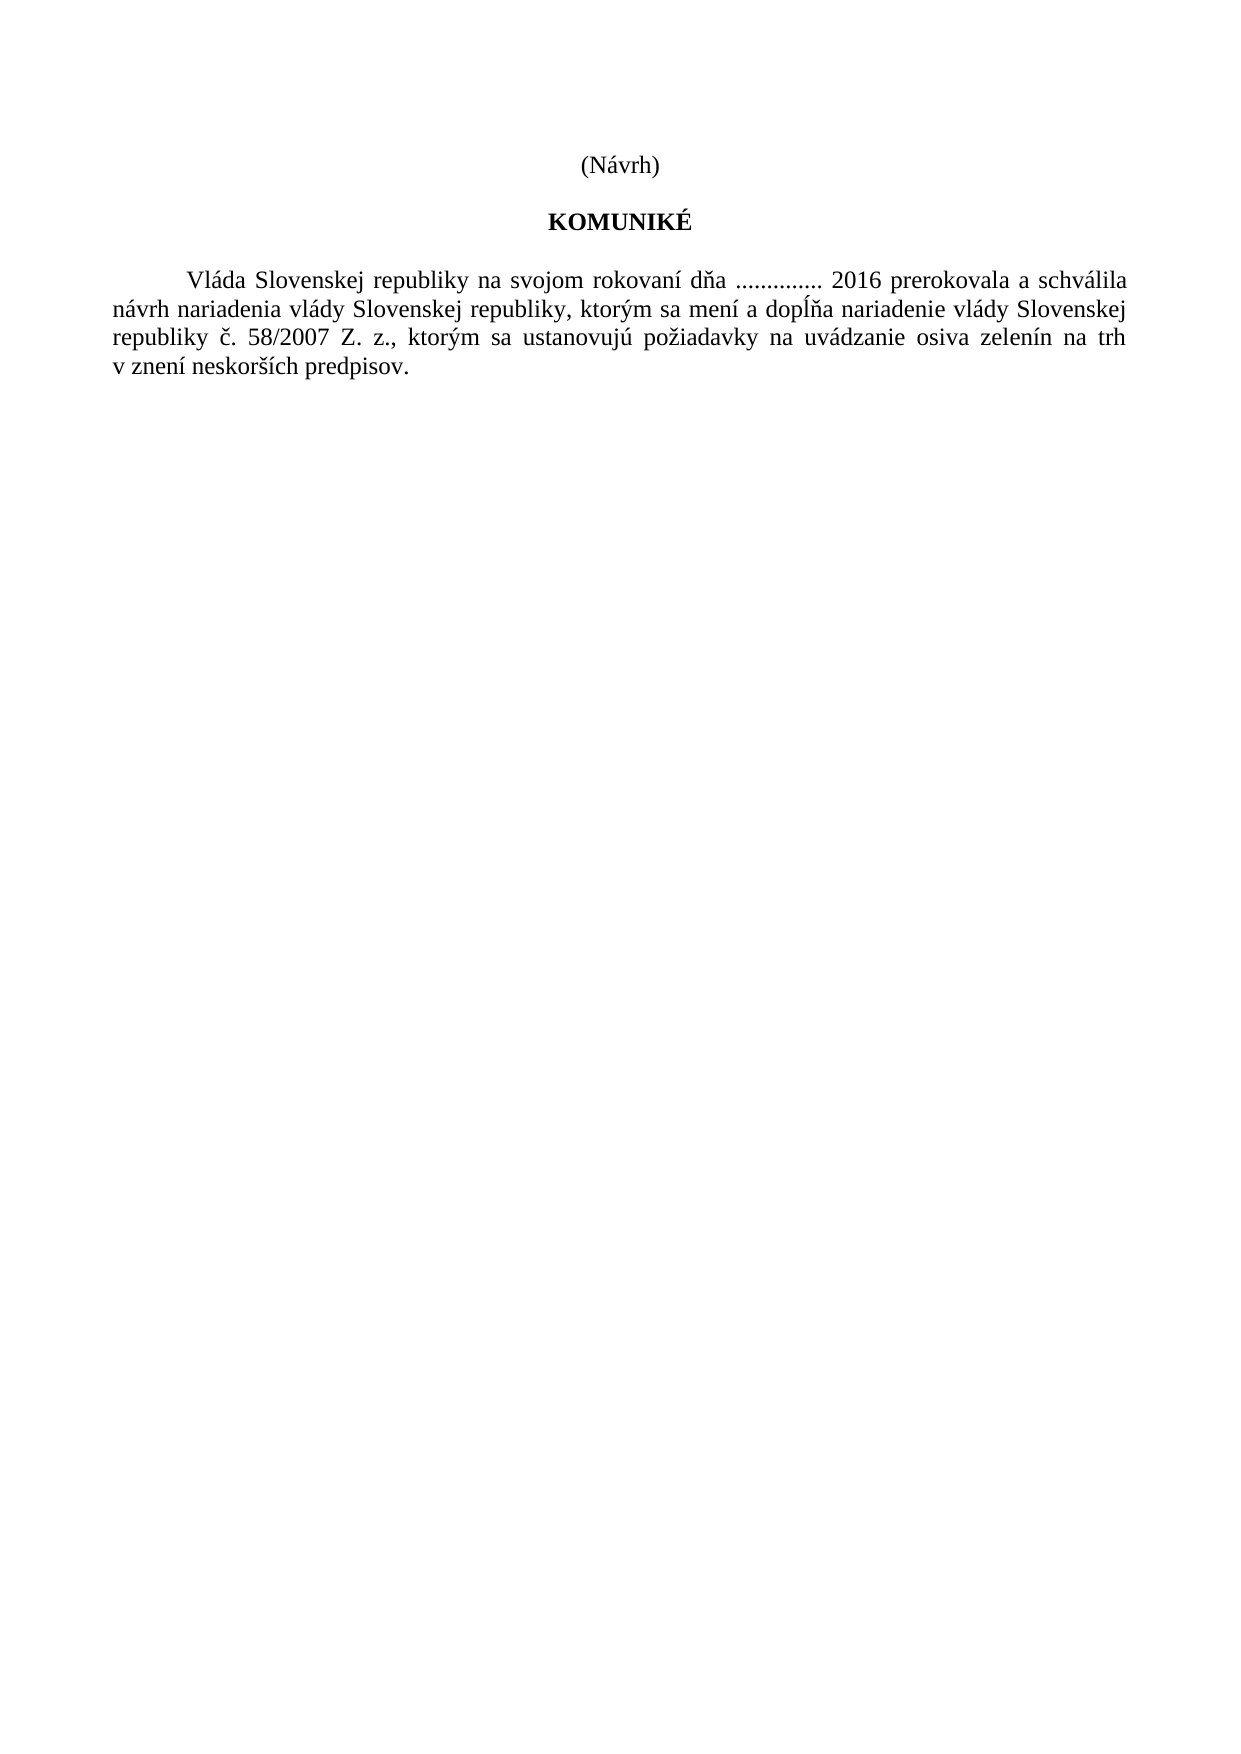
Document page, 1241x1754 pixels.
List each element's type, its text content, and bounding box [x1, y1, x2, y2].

text KOMUNIKÉ [112, 207, 1128, 236]
text (Návrh) [112, 150, 1128, 179]
text Vláda Slovenskej republiky na svojom rokovaní dňa .............. 2016 prerokovala a schválila návrh nariadenia vlády Slovenskej republiky, ktorým sa mení a dopĺňa nariadenie vlády Slovenskej republiky č. 58/2007 Z. z., ktorým sa ustanovujú požiadavky na uvádzanie osiva zelenín na trh v znení neskorších predpisov. [112, 265, 1128, 380]
